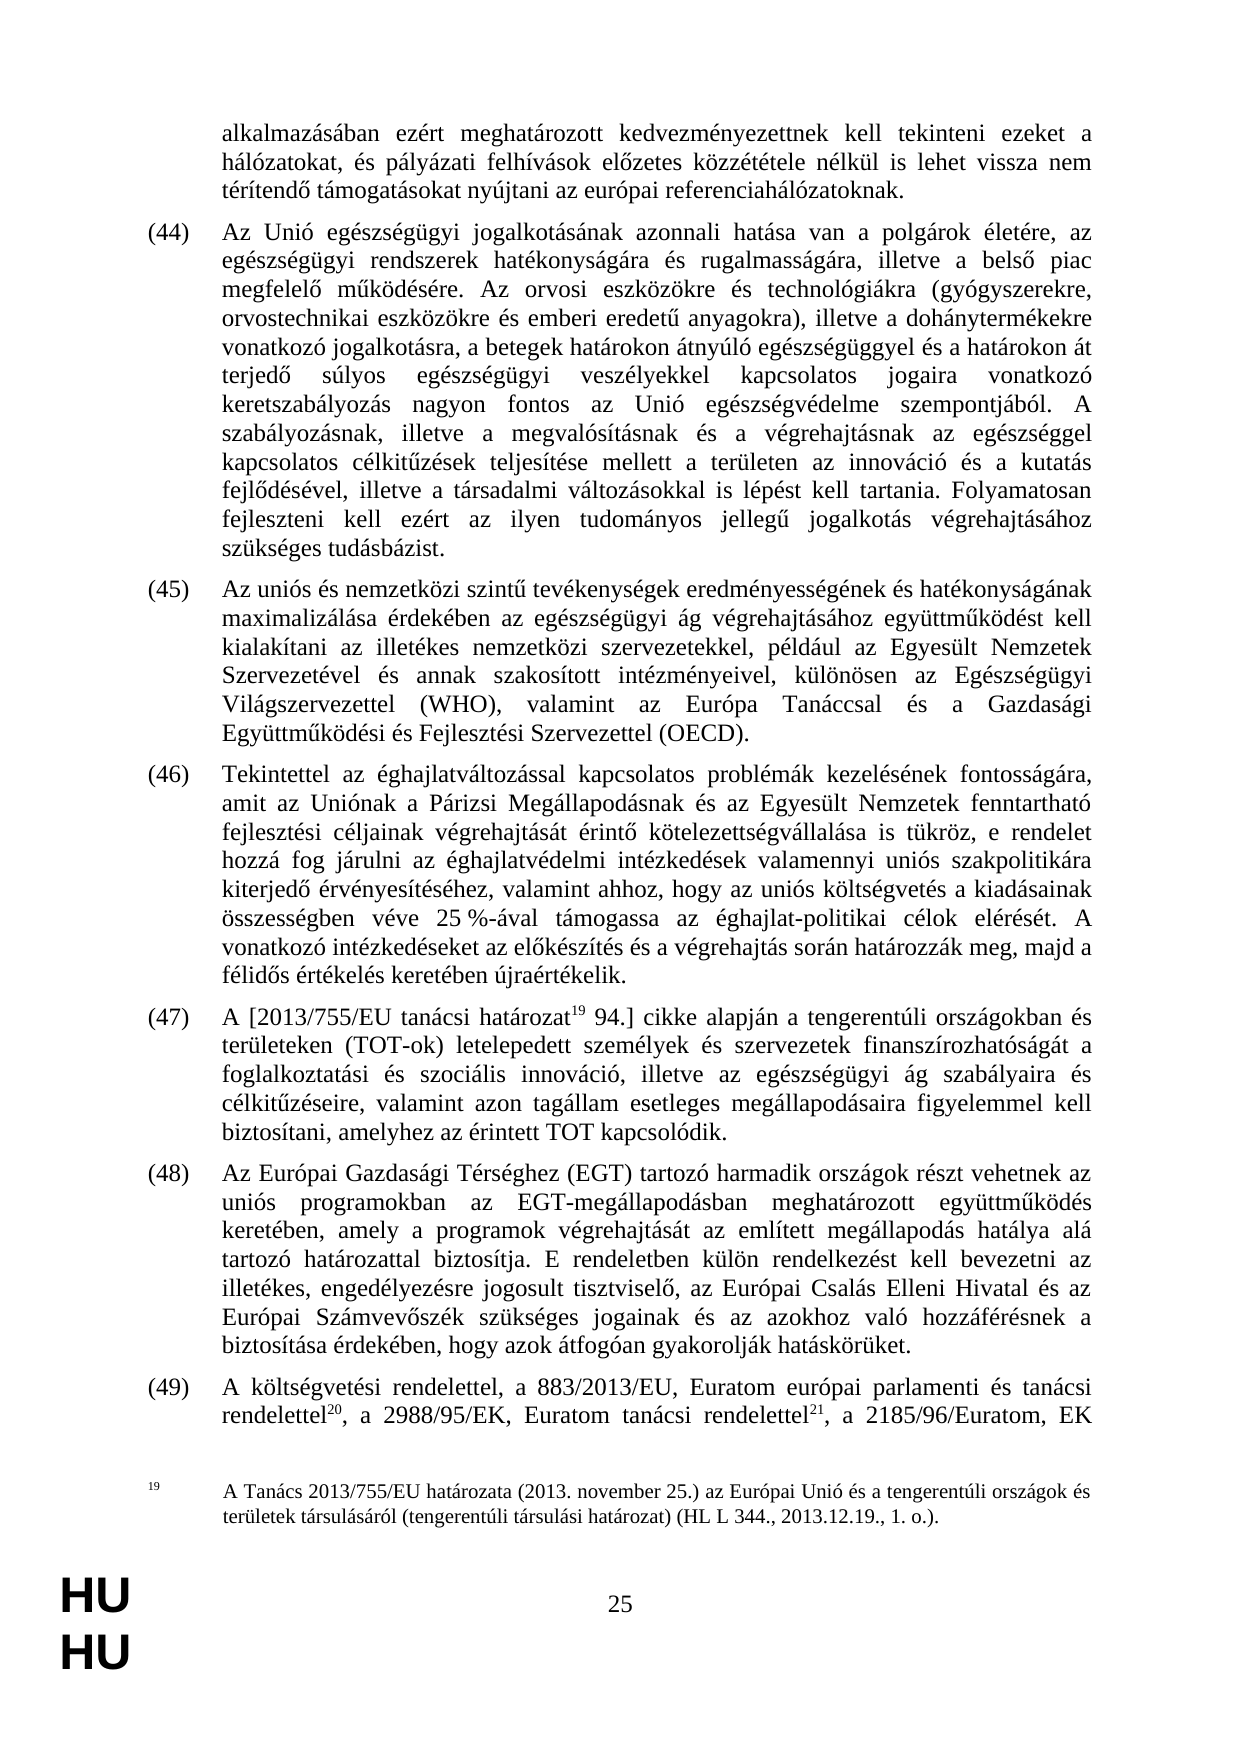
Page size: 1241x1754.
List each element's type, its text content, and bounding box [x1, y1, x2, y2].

text (44) Az Unió egészségügyi jogalkotásának azonnali hatása van a polgárok életére, az egészségügyi rendszerek hatékonyságára és rugalmasságára, illetve a belső piac megfelelő működésére. Az orvosi eszközökre és technológiákra (gyógyszerekre, orvostechnikai eszközökre és emberi eredetű anyagokra), illetve a dohánytermékekre vonatkozó jogalkotásra, a betegek határokon átnyúló egészségüggyel és a határokon át terjedő súlyos egészségügyi veszélyekkel kapcsolatos jogaira vonatkozó keretszabályozás nagyon fontos az Unió egészségvédelme szempontjából. A szabályozásnak, illetve a megvalósításnak és a végrehajtásnak az egészséggel kapcsolatos célkitűzések teljesítése mellett a területen az innováció és a kutatás fejlődésével, illetve a társadalmi változásokkal is lépést kell tartania. Folyamatosan fejleszteni kell ezért az ilyen tudományos jellegű jogalkotás végrehajtásához szükséges tudásbázist. [148, 217, 1092, 562]
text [148, 118, 1092, 204]
text (47) A [2013/755/EU tanácsi határozat 94.] cikke alapján a tengerentúli országokban és területeken (TOT-ok) letelepedett személyek és szervezetek finanszírozhatóságát a foglalkoztatási és szociális innováció, illetve az egészségügyi ág szabályaira és célkitűzéseire, valamint azon tagállam esetleges megállapodásaira figyelemmel kell biztosítani, amelyhez az érintett TOT kapcsolódik. [148, 1002, 1092, 1146]
text (46) Tekintettel az éghajlatváltozással kapcsolatos problémák kezelésének fontosságára, amit az Uniónak a Párizsi Megállapodásnak és az Egyesült Nemzetek fenntartható fejlesztési céljainak végrehajtását érintő kötelezettségvállalása is tükröz, e rendelet hozzá fog járulni az éghajlatvédelmi intézkedések valamennyi uniós szakpolitikára kiterjedő érvényesítéséhez, valamint ahhoz, hogy az uniós költségvetés a kiadásainak összességben véve 25 %-ával támogassa az éghajlat-politikai célok elérését. A vonatkozó intézkedéseket az előkészítés és a végrehajtás során határozzák meg, majd a félidős értékelés keretében újraértékelik. [148, 759, 1092, 989]
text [148, 1372, 1092, 1429]
text (48) Az Európai Gazdasági Térséghez (EGT) tartozó harmadik országok részt vehetnek az uniós programokban az EGT-megállapodásban meghatározott együttműködés keretében, amely a programok végrehajtását az említett megállapodás hatálya alá tartozó határozattal biztosítja. E rendeletben külön rendelkezést kell bevezetni az illetékes, engedélyezésre jogosult tisztviselő, az Európai Csalás Elleni Hivatal és az Európai Számvevőszék szükséges jogainak és az azokhoz való hozzáférésnek a biztosítása érdekében, hogy azok átfogóan gyakorolják hatáskörüket. [148, 1158, 1092, 1359]
text (45) Az uniós és nemzetközi szintű tevékenységek eredményességének és hatékonyságának maximalizálása érdekében az egészségügyi ág végrehajtásához együttműködést kell kialakítani az illetékes nemzetközi szervezetekkel, például az Egyesült Nemzetek Szervezetével és annak szakosított intézményeivel, különösen az Egészségügyi Világszervezettel (WHO), valamint az Európa Tanáccsal és a Gazdasági Együttműködési és Fejlesztési Szervezettel (OECD). [148, 574, 1092, 747]
